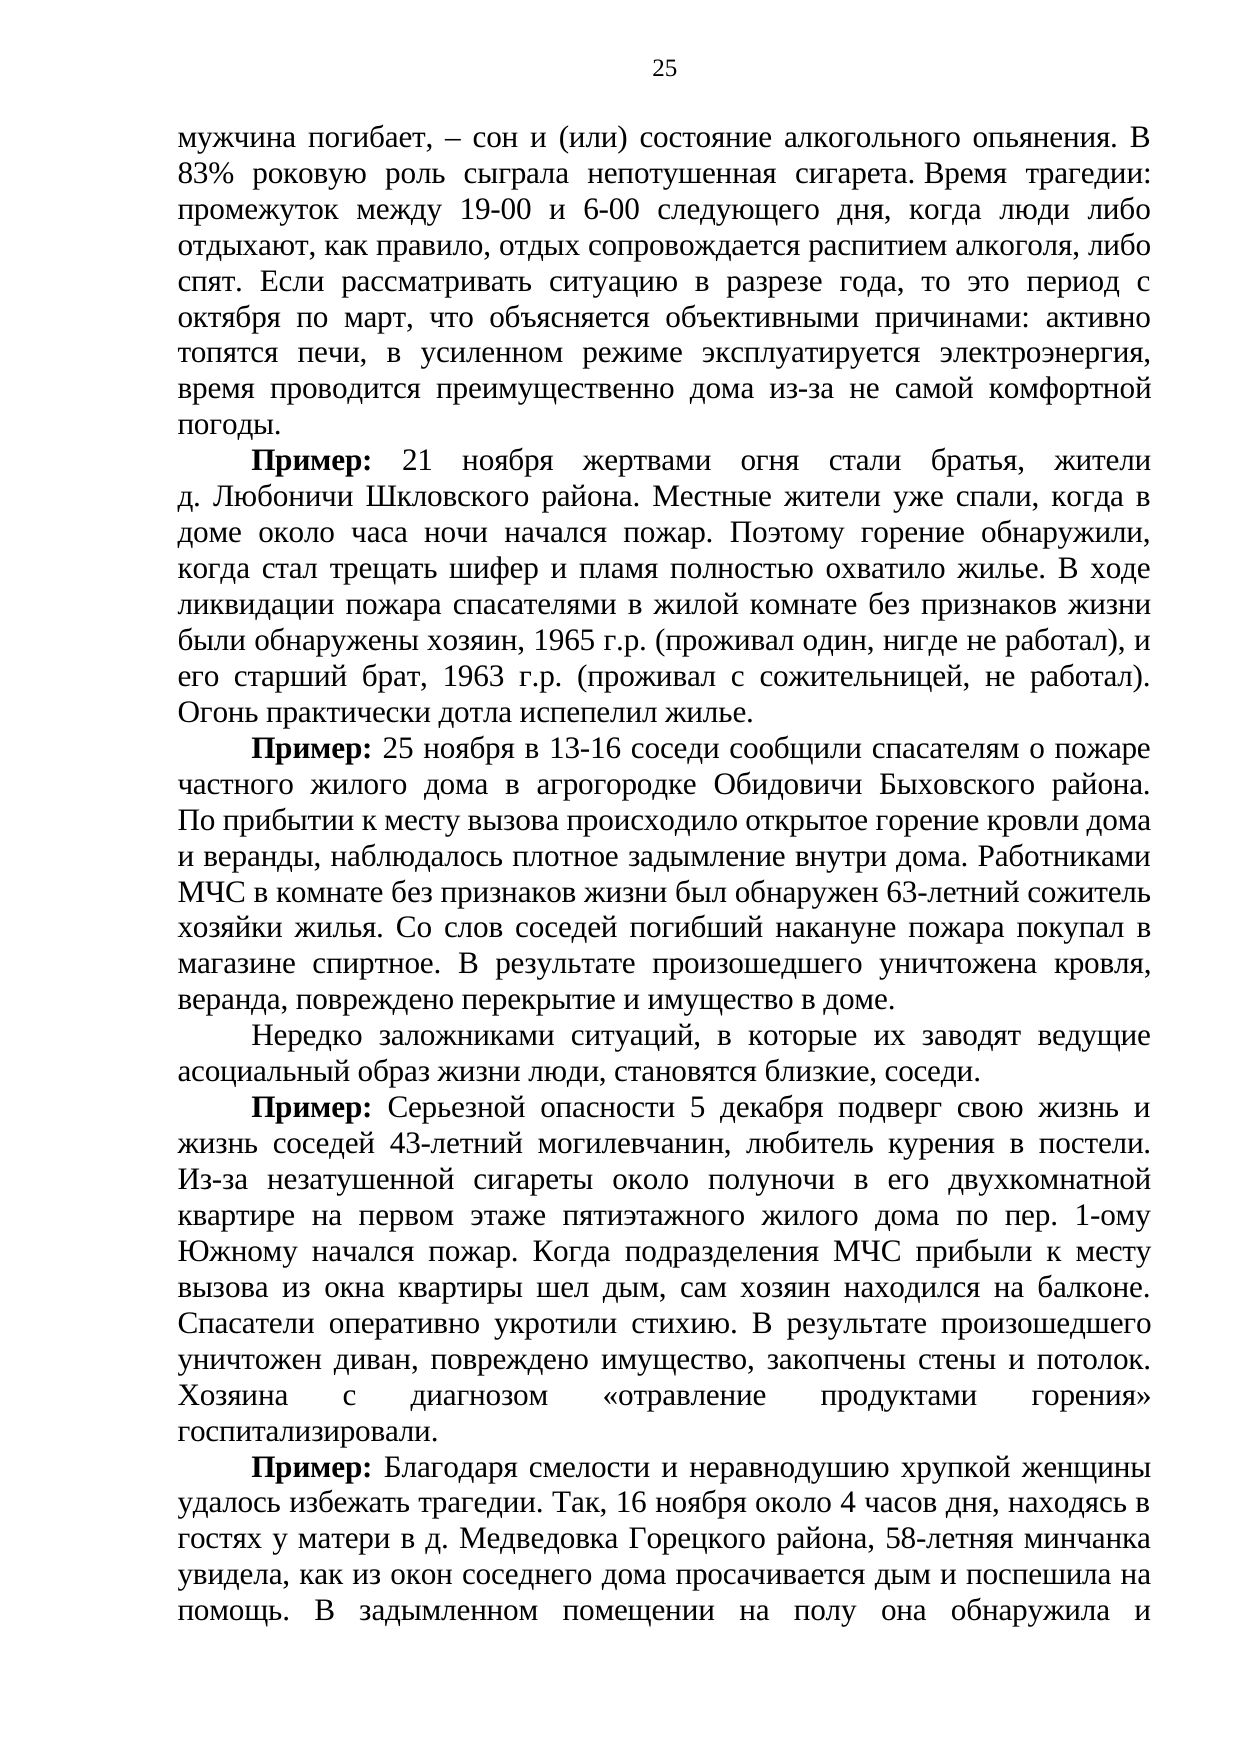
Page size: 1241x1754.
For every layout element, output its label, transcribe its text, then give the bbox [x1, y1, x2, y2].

text Пример: 25 ноября в 13-16 соседи сообщили спасателям о пожаре частного жилого дома в агрогородке Обидовичи Быховского района. По прибытии к месту вызова происходило открытое горение кровли дома и веранды, наблюдалось плотное задымление внутри дома. Работниками МЧС в комнате без признаков жизни был обнаружен 63-летний сожитель хозяйки жилья. Со слов соседей погибший накануне пожара покупал в магазине спиртное. В результате произошедшего уничтожена кровля, веранда, повреждено перекрытие и имущество в доме. [177, 729, 1152, 1017]
text Нередко заложниками ситуаций, в которые их заводят ведущие асоциальный образ жизни люди, становятся близкие, соседи. [177, 1017, 1152, 1088]
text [177, 118, 1152, 442]
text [177, 1448, 1152, 1627]
text Пример: Серьезной опасности 5 декабря подверг свою жизнь и жизнь соседей 43-летний могилевчанин, любитель курения в постели. Из-за незатушенной сигареты около полуночи в его двухкомнатной квартире на первом этаже пятиэтажного жилого дома по пер. 1-ому Южному начался пожар. Когда подразделения МЧС прибыли к месту вызова из окна квартиры шел дым, сам хозяин находился на балконе. Спасатели оперативно укротили стихию. В результате произошедшего уничтожен диван, повреждено имущество, закопчены стены и потолок. Хозяина с диагнозом «отравление продуктами горения» госпитализировали. [177, 1088, 1152, 1448]
text Пример: 21 ноября жертвами огня стали братья, жители д. Любоничи Шкловского района. Местные жители уже спали, когда в доме около часа ночи начался пожар. Поэтому горение обнаружили, когда стал трещать шифер и пламя полностью охватило жилье. В ходе ликвидации пожара спасателями в жилой комнате без признаков жизни были обнаружены хозяин, 1965 г.р. (проживал один, нигде не работал), и его старший брат, 1963 г.р. (проживал с сожительницей, не работал). Огонь практически дотла испепелил жилье. [177, 442, 1152, 729]
